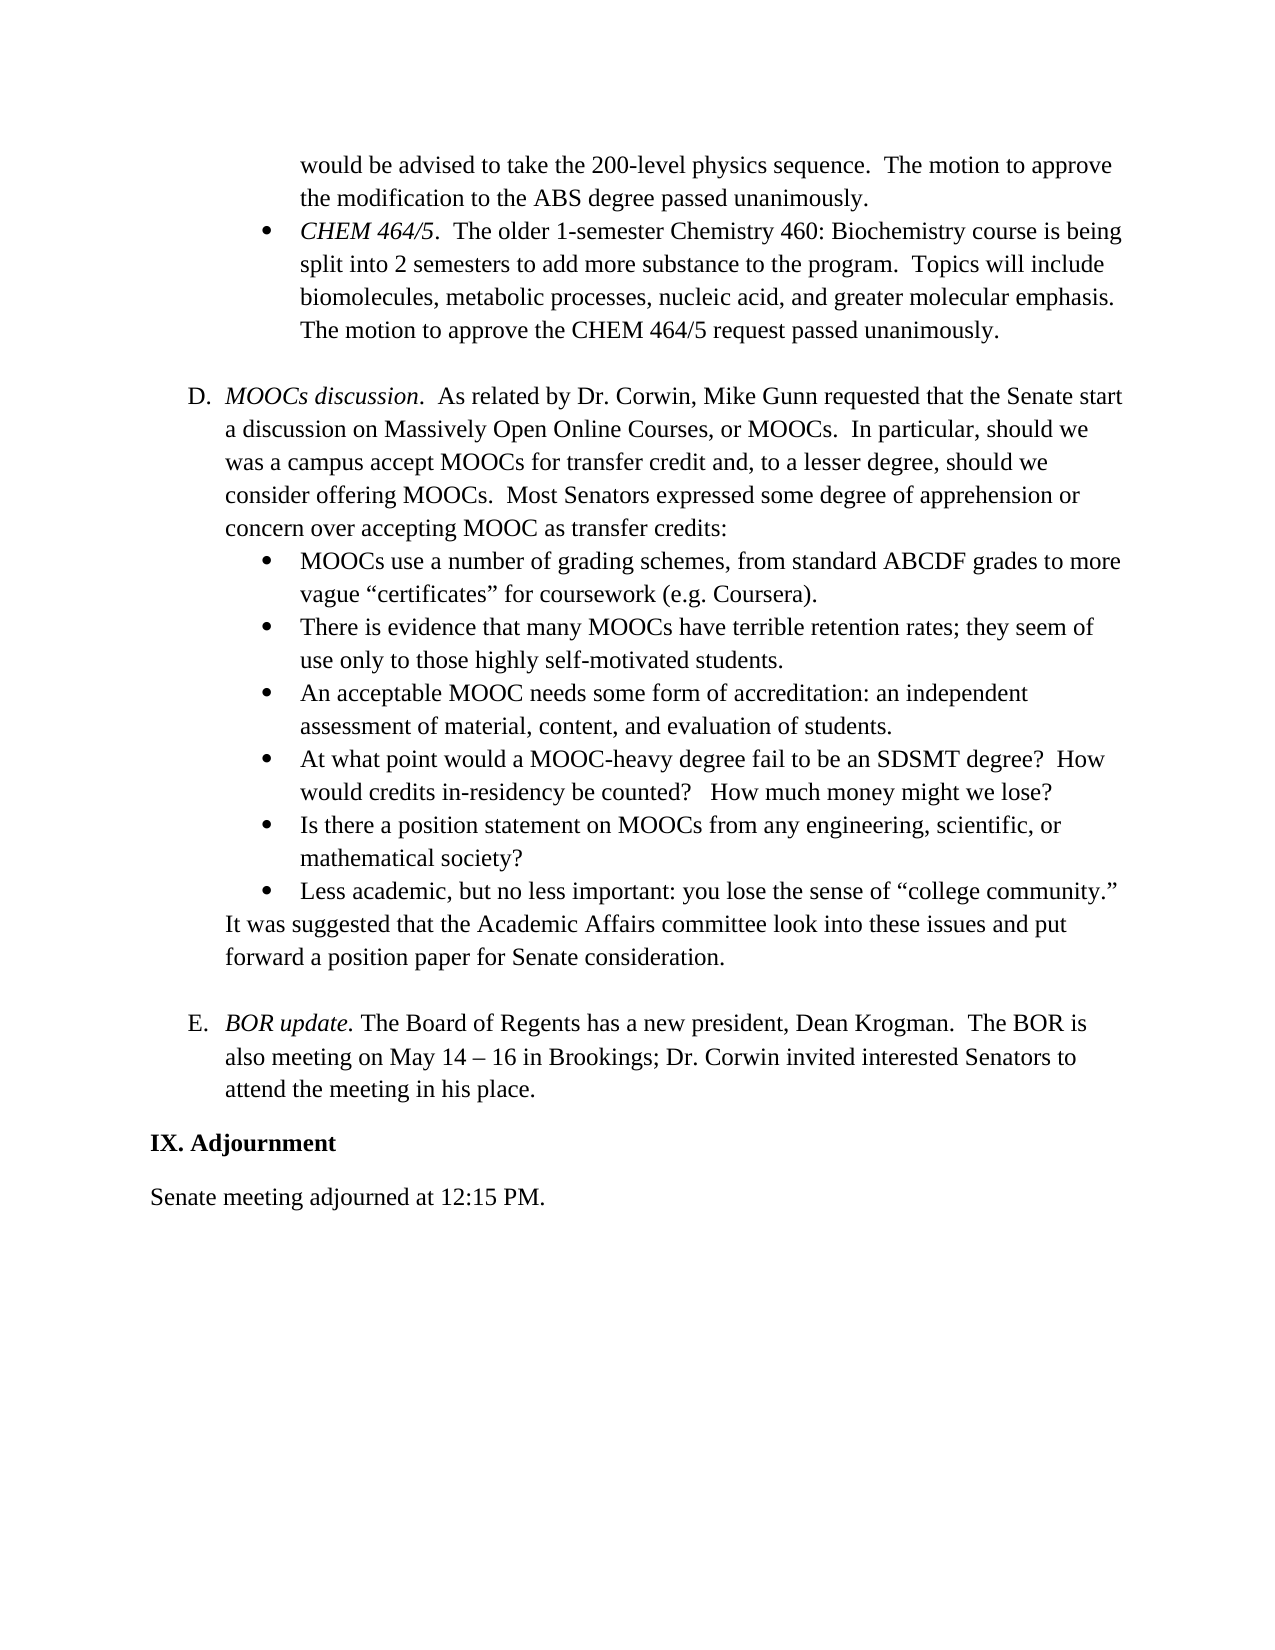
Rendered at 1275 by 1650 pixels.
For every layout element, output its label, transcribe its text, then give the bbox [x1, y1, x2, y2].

list At what point would a MOOC-heavy degree fail to be an SDSMT degree? How would credits in-residency be counted? How much money might we lose? [262, 744, 1125, 806]
list Is there a position statement on MOOCs from any engineering, scientific, or mathematical society? [262, 810, 1125, 872]
list It was suggested that the Academic Affairs committee look into these issues and put forward a position paper for Senate consideration. [225, 909, 1125, 971]
text Senate meeting adjourned at 12:15 PM. [150, 1182, 1125, 1211]
list BOR update. The Board of Regents has a new president, Dean Krogman. The BOR is also meeting on May 14 – 16 in Brookings; Dr. Corwin invited interested Senators to attend the meeting in his place. [187, 1008, 1125, 1103]
list MOOCs use a number of grading schemes, from standard ABCDF grades to more vague “certificates” for coursework (e.g. Coursera). [262, 546, 1125, 608]
list MOOCs discussion. As related by Dr. Corwin, Mike Gunn requested that the Senate start a discussion on Massively Open Online Courses, or MOOCs. In particular, should we was a campus accept MOOCs for transfer credit and, to a lesser degree, should we consider offering MOOCs. Most Senators expressed some degree of apprehension or concern over accepting MOOC as transfer credits: [187, 381, 1125, 542]
list Less academic, but no less important: you lose the sense of “college community.” [262, 876, 1125, 905]
list An acceptable MOOC needs some form of accreditation: an independent assessment of material, content, and evaluation of students. [262, 678, 1125, 740]
text IX. Adjournment [150, 1128, 1125, 1157]
list CHEM 464/5. The older 1-semester Chemistry 460: Biochemistry course is being split into 2 semesters to add more substance to the program. Topics will include biomolecules, metabolic processes, nucleic acid, and greater molecular emphasis. The motion to approve the CHEM 464/5 request passed unanimously. [262, 216, 1125, 344]
list There is evidence that many MOOCs have terrible retention rates; they seem of use only to those highly self-motivated students. [262, 612, 1125, 674]
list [262, 150, 1125, 212]
